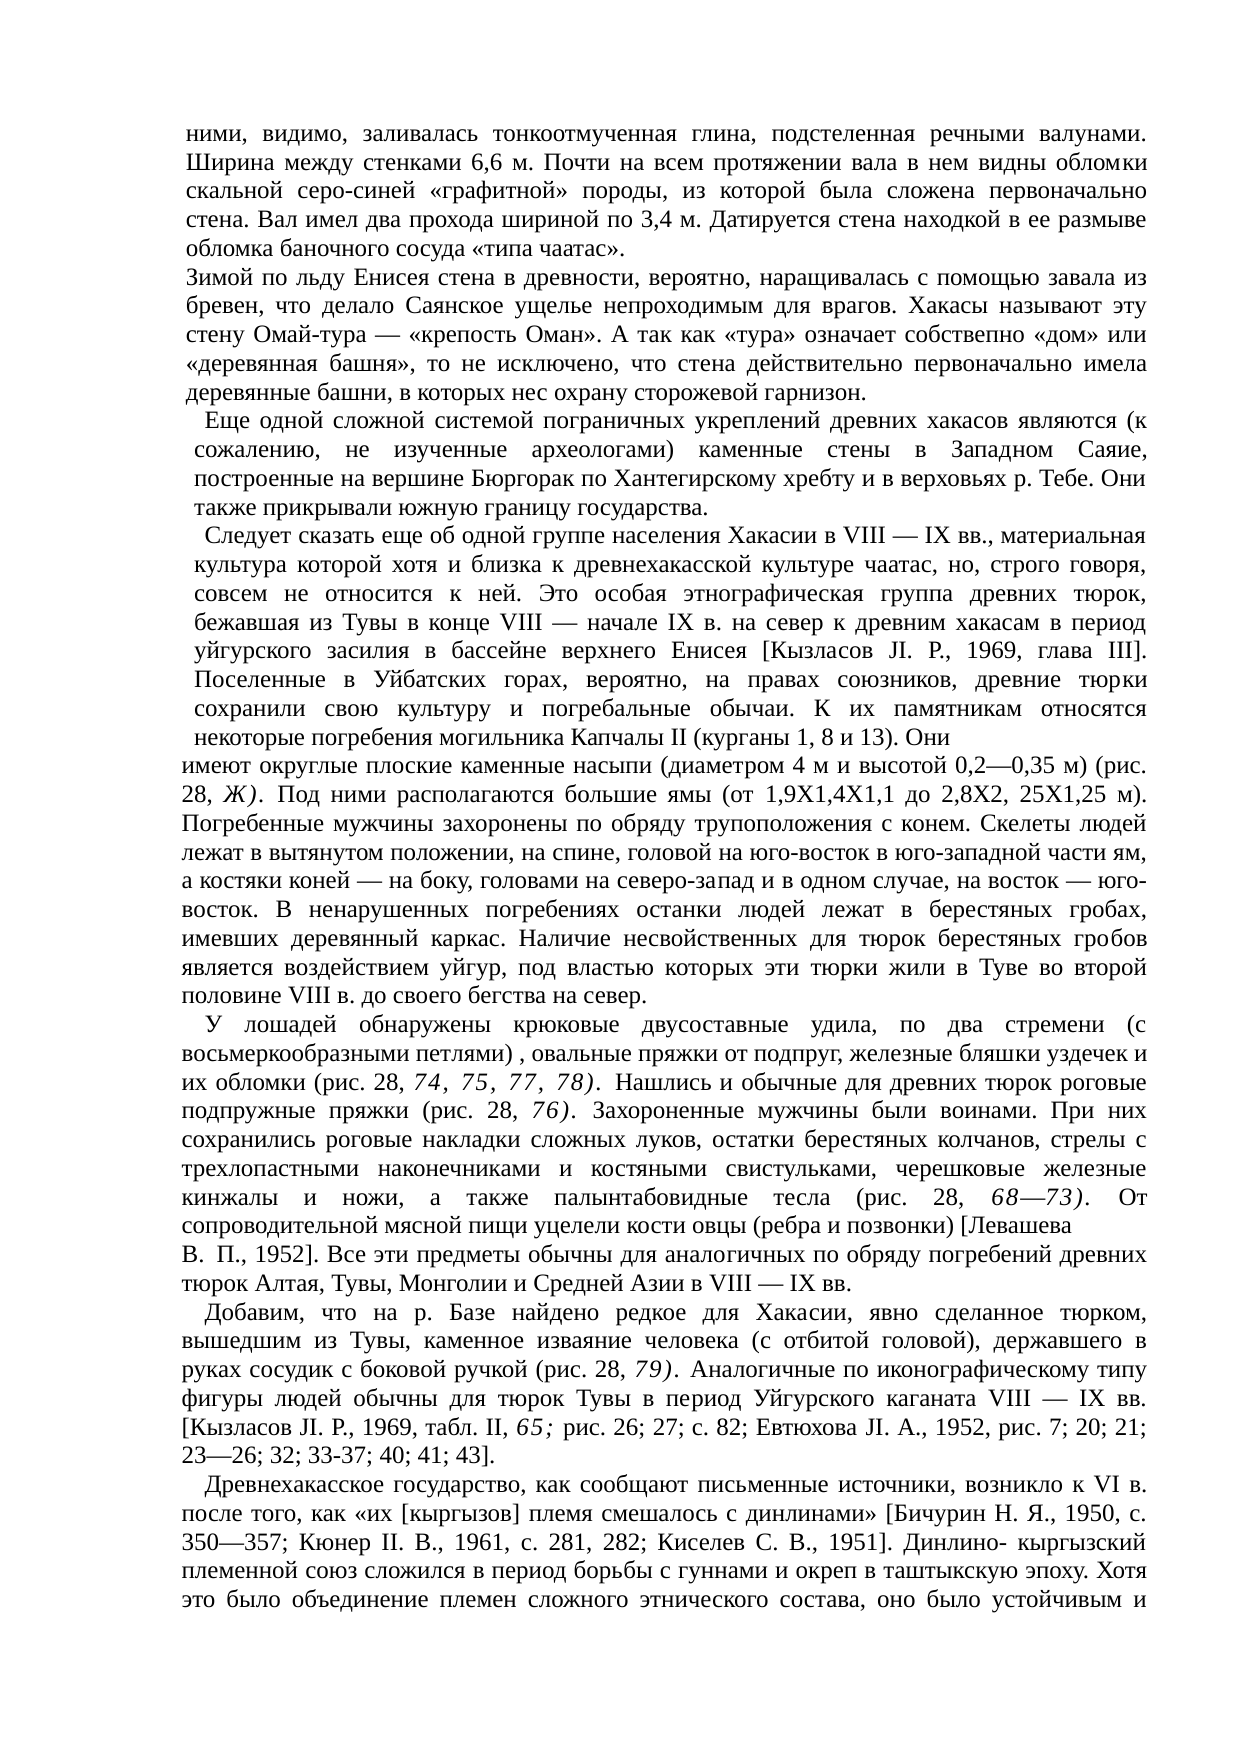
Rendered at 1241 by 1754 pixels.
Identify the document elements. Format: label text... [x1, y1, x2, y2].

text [186, 118, 1147, 262]
text Следует сказать еще об одной группе населения Хакасии в VIII — IX вв., материальная культура которой хотя и близка к древнехакасской культуре чаатас, но, строго говоря, совсем не относится к ней. Это особая этнографическая группа древних тюрок, бежавшая из Тувы в конце VIII — начале IX в. на север к древним хакасам в период уйгурского засилия в бассейне верхнего Енисея [Кызласов JI. Р., 1969, глава III]. Поселенные в Уйбатских горах, вероятно, на правах союзников, древние тюрки сохранили свою культуру и погребальные обычаи. К их памятникам относятся некоторые погребения могильника Капчалы II (курганы 1, 8 и 13). Они [194, 521, 1147, 751]
text В. П., 1952]. Все эти предметы обычны для аналогичных по обряду погребений древних тюрок Алтая, Тувы, Монголии и Средней Азии в VIII — IX вв. [181, 1239, 1147, 1297]
text имеют округлые плоские каменные насыпи (диаметром 4 м и высотой 0,2—0,35 м) (рис. 28, Ж). Под ними располагаются большие ямы (от 1,9X1,4X1,1 до 2,8X2, 25X1,25 м). Погребенные мужчины захоронены по обряду трупоположения с конем. Скелеты людей лежат в вытянутом положении, на спине, головой на юго-восток в юго-западной части ям, а костяки коней — на боку, головами на северо-запад и в одном случае, на восток — юго-восток. В ненарушенных погребениях останки людей лежат в берестяных гробах, имевших деревянный каркас. Наличие несвойственных для тюрок берестяных гробов является воздействием уйгур, под властью которых эти тюрки жили в Туве во второй половине VIII в. до своего бегства на север. [181, 751, 1147, 1009]
text У лошадей обнаружены крюковые двусоставные удила, по два стремени (с восьмеркообразными петлями) , овальные пряжки от подпруг, железные бляшки уздечек и их обломки (рис. 28, 74, 75, 77, 78). Нашлись и обычные для древних тюрок роговые подпружные пряжки (рис. 28, 76). Захороненные мужчины были воинами. При них сохранились роговые накладки сложных луков, остатки берестяных колчанов, стрелы с трехлопастными наконечниками и костяными свистульками, черешковые железные кинжалы и ножи, а также палынтабовидные тесла (рис. 28, 68—73). От сопроводительной мясной пищи уцелели кости овцы (ребра и позвонки) [Левашева [181, 1009, 1147, 1239]
text Зимой по льду Енисея стена в древности, вероятно, наращивалась с помощью завала из бревен, что делало Саянское ущелье непроходимым для врагов. Хакасы называют эту стену Омай-тура — «крепость Оман». А так как «тура» означает собствепно «дом» или «деревянная башня», то не исключено, что стена действительно первоначально имела деревянные башни, в которых нес охрану сторожевой гарнизон. [186, 262, 1147, 406]
text Еще одной сложной системой пограничных укреплений древних хакасов являются (к сожалению, не изученные археологами) каменные стены в Западном Саяие, построенные на вершине Бюргорак по Хантегирскому хребту и в верховьях р. Тебе. Они также прикрывали южную границу государства. [194, 406, 1147, 521]
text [181, 1469, 1147, 1613]
text Добавим, что на р. Базе найдено редкое для Хакасии, явно сделанное тюрком, вышедшим из Тувы, каменное изваяние человека (с отбитой головой), державшего в руках сосудик с боковой ручкой (рис. 28, 79). Аналогичные по иконографическому типу фигуры людей обычны для тюрок Тувы в период Уйгурского каганата VIII — IX вв. [Кызласов JI. Р., 1969, табл. II, 65; рис. 26; 27; с. 82; Евтюхова JI. А., 1952, рис. 7; 20; 21; 23—26; 32; 33-37; 40; 41; 43]. [181, 1297, 1147, 1469]
